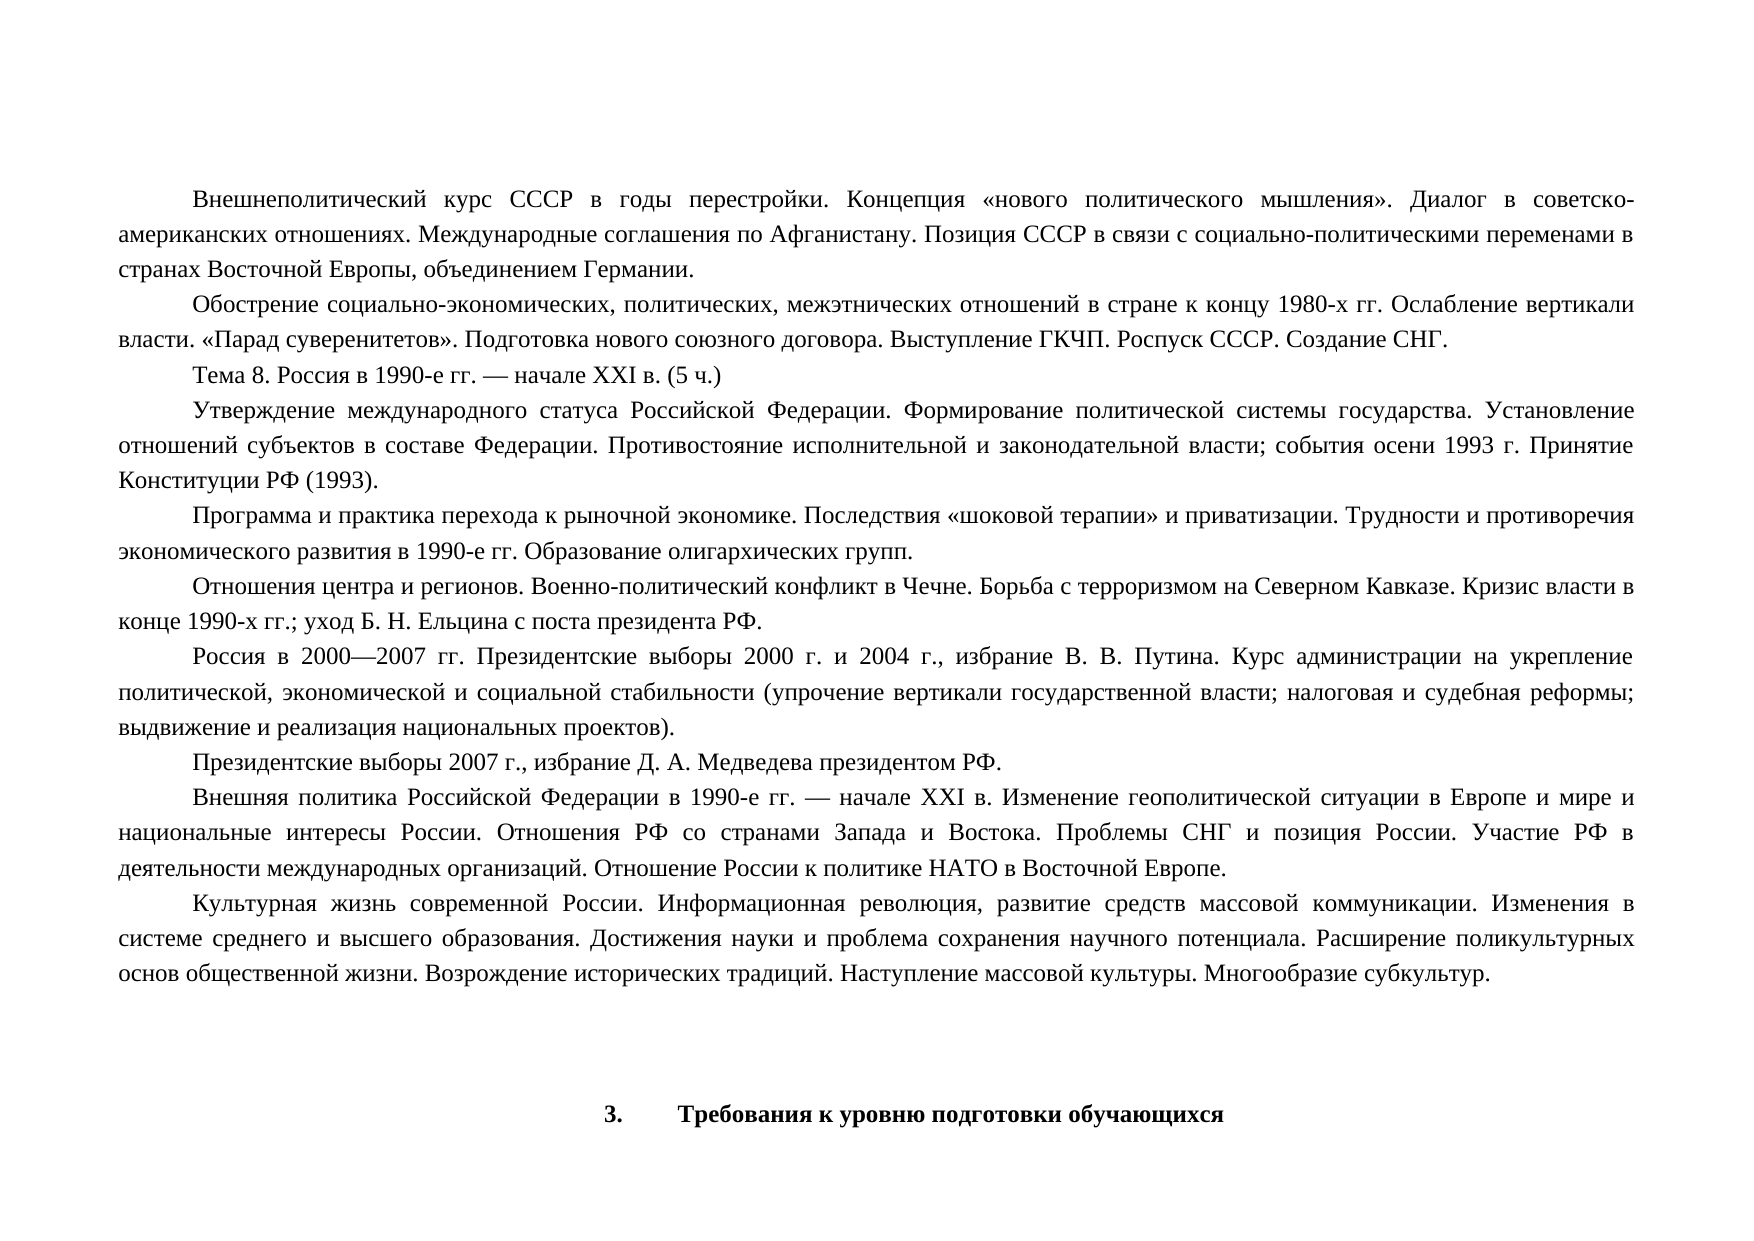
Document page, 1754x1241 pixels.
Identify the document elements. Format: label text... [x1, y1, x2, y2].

text 3. Требования к уровню подготовки обучающихся [118, 1093, 1636, 1128]
text Внешнеполитический курс СССР в годы перестройки. Концепция «нового политического мышления». Диалог в советско-американских отношениях. Международные соглашения по Афганистану. Позиция СССР в связи с социально-политическими переменами в странах Восточной Европы, объединением Германии. [118, 177, 1636, 283]
text Россия в 2000—2007 гг. Президентские выборы 2000 г. и 2004 г., избрание В. В. Путина. Курс администрации на укрепление политической, экономической и социальной стабильности (упрочение вертикали государственной власти; налоговая и судебная реформы; выдвижение и реализация национальных проектов). [118, 635, 1636, 741]
text Обострение социально-экономических, политических, межэтнических отношений в стране к концу 1980-х гг. Ослабление вертикали власти. «Парад суверенитетов». Подготовка нового союзного договора. Выступление ГКЧП. Роспуск СССР. Создание СНГ. [118, 283, 1636, 353]
text Отношения центра и регионов. Военно-политический конфликт в Чечне. Борьба с терроризмом на Северном Кавказе. Кризис власти в конце 1990-х гг.; уход Б. Н. Ельцина с поста президента РФ. [118, 564, 1636, 635]
text Президентские выборы 2007 г., избрание Д. А. Медведева президентом РФ. [118, 741, 1636, 776]
text Программа и практика перехода к рыночной экономике. Последствия «шоковой терапии» и приватизации. Трудности и противоречия экономического развития в 1990-е гг. Образование олигархических групп. [118, 494, 1636, 564]
text Внешняя политика Российской Федерации в 1990-е гг. — начале XXI в. Изменение геополитической ситуации в Европе и мире и национальные интересы России. Отношения РФ со странами Запада и Востока. Проблемы СНГ и позиция России. Участие РФ в деятельности международных организаций. Отношение России к политике НАТО в Восточной Европе. [118, 776, 1636, 881]
text Культурная жизнь современной России. Информационная революция, развитие средств массовой коммуникации. Изменения в системе среднего и высшего образования. Достижения науки и проблема сохранения научного потенциала. Расширение поликультурных основ общественной жизни. Возрождение исторических традиций. Наступление массовой культуры. Многообразие субкультур. [118, 881, 1636, 987]
text Утверждение международного статуса Российской Федерации. Формирование политической системы государства. Установление отношений субъектов в составе Федерации. Противостояние исполнительной и законодательной власти; события осени 1993 г. Принятие Конституции РФ (1993). [118, 388, 1636, 494]
text Тема 8. Россия в 1990-е гг. — начале XXI в. (5 ч.) [118, 353, 1636, 388]
